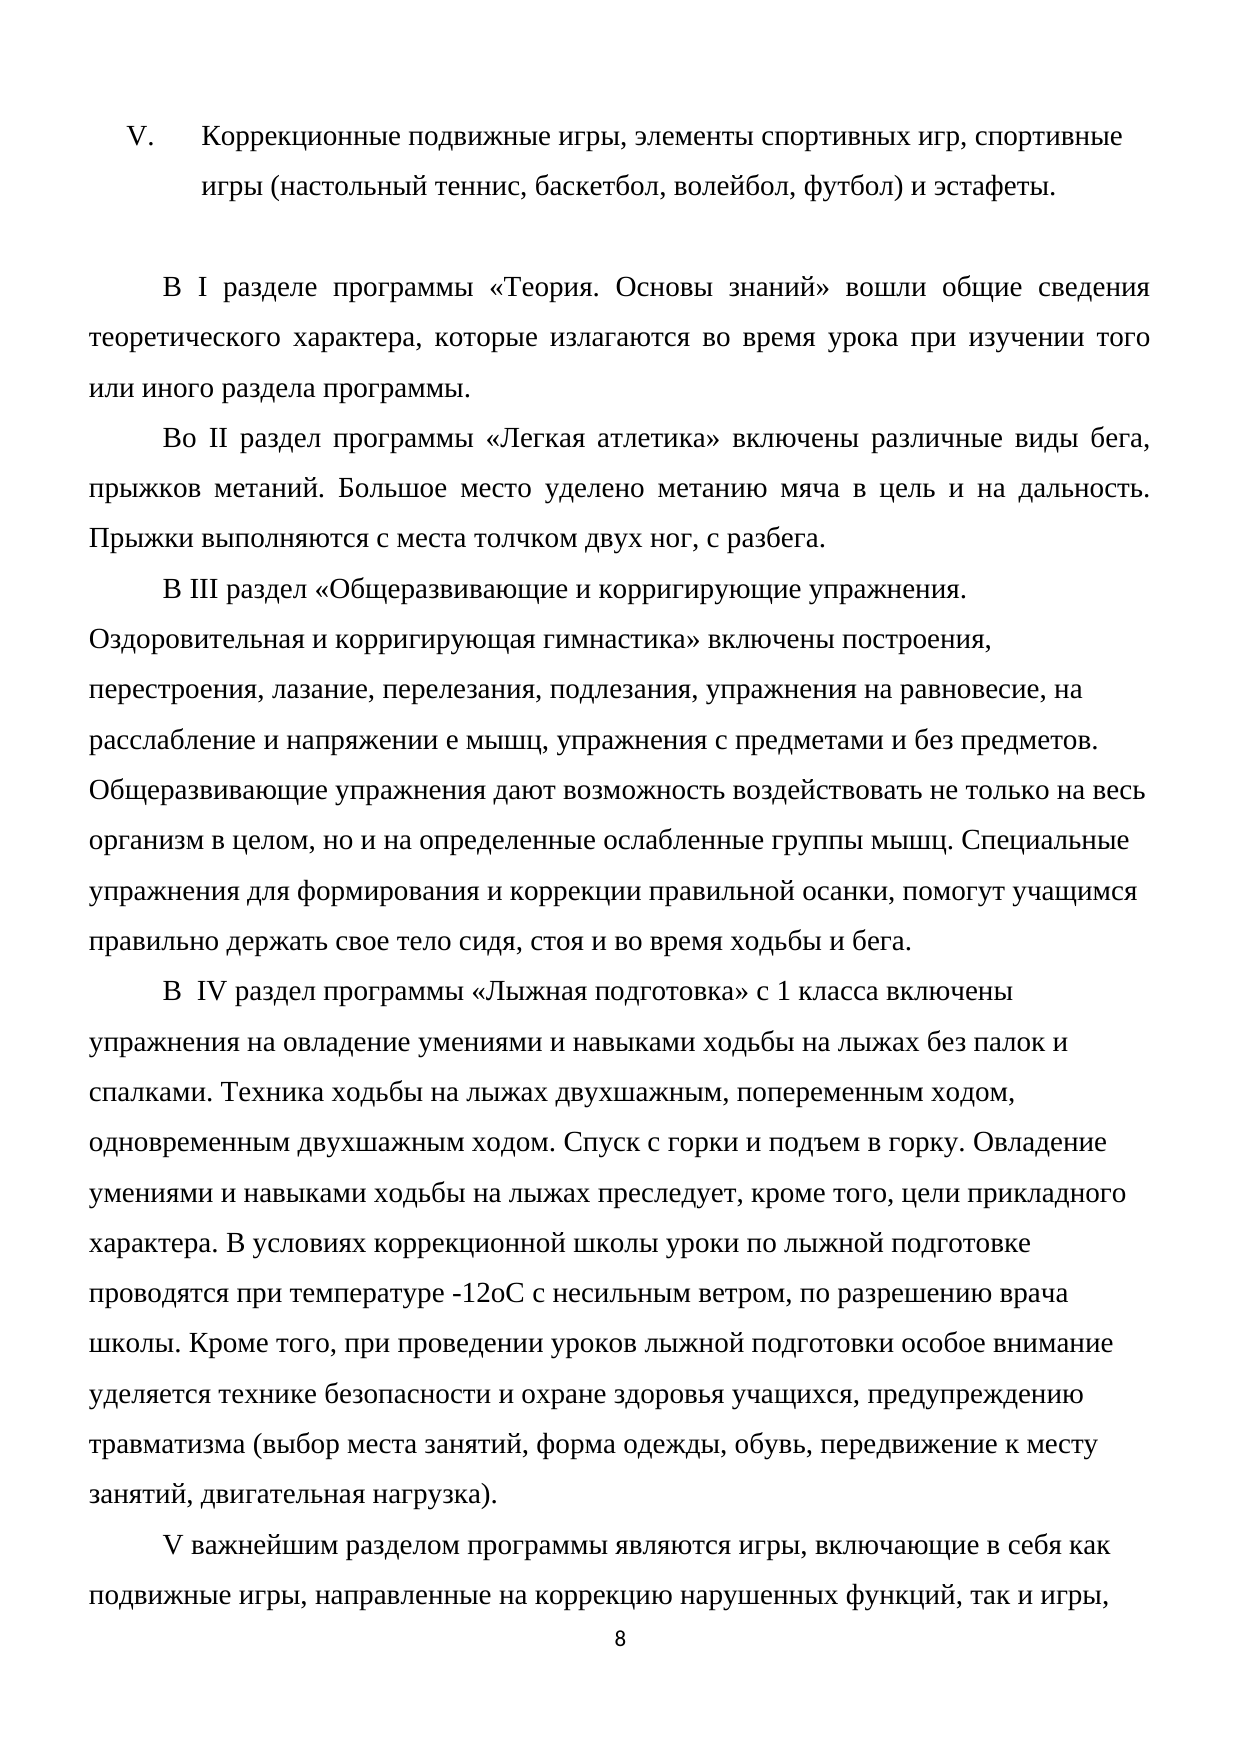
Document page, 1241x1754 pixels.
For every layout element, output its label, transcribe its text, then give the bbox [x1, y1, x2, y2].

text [89, 1527, 1152, 1611]
text В IV раздел программы «Лыжная подготовка» с 1 класса включены упражнения на овладение умениями и навыками ходьбы на лыжах без палок и спалками. Техника ходьбы на лыжах двухшажным, попеременным ходом, одновременным двухшажным ходом. Спуск с горки и подъем в горку. Овладение умениями и навыками ходьбы на лыжах преследует, кроме того, цели прикладного характера. В условиях коррекционной школы уроки по лыжной подготовке проводятся при температуре -12оС с несильным ветром, по разрешению врача школы. Кроме того, при проведении уроков лыжной подготовки особое внимание уделяется технике безопасности и охране здоровья учащихся, предупреждению травматизма (выбор места занятий, форма одежды, обувь, передвижение к месту занятий, двигательная нагрузка). [89, 973, 1152, 1510]
text В III раздел «Общеразвивающие и корригирующие упражнения. Оздоровительная и корригирующая гимнастика» включены построения, перестроения, лазание, перелезания, подлезания, упражнения на равновесие, на расслабление и напряжении е мышц, упражнения с предметами и без предметов. Общеразвивающие упражнения дают возможность воздействовать не только на весь организм в целом, но и на определенные ослабленные группы мышц. Специальные упражнения для формирования и коррекции правильной осанки, помогут учащимся правильно держать свое тело сидя, стоя и во время ходьбы и бега. [89, 571, 1152, 957]
list Во II раздел программы «Легкая атлетика» включены различные виды бега, прыжков метаний. Большое место уделено метанию мяча в цель и на дальность. Прыжки выполняются с места толчком двух ног, с разбега. [89, 420, 1152, 554]
list Коррекционные подвижные игры, элементы спортивных игр, спортивные игры (настольный теннис, баскетбол, волейбол, футбол) и эстафеты. [126, 118, 1152, 202]
list В I разделе программы «Теория. Основы знаний» вошли общие сведения теоретического характера, которые излагаются во время урока при изучении того или иного раздела программы. [89, 269, 1152, 403]
